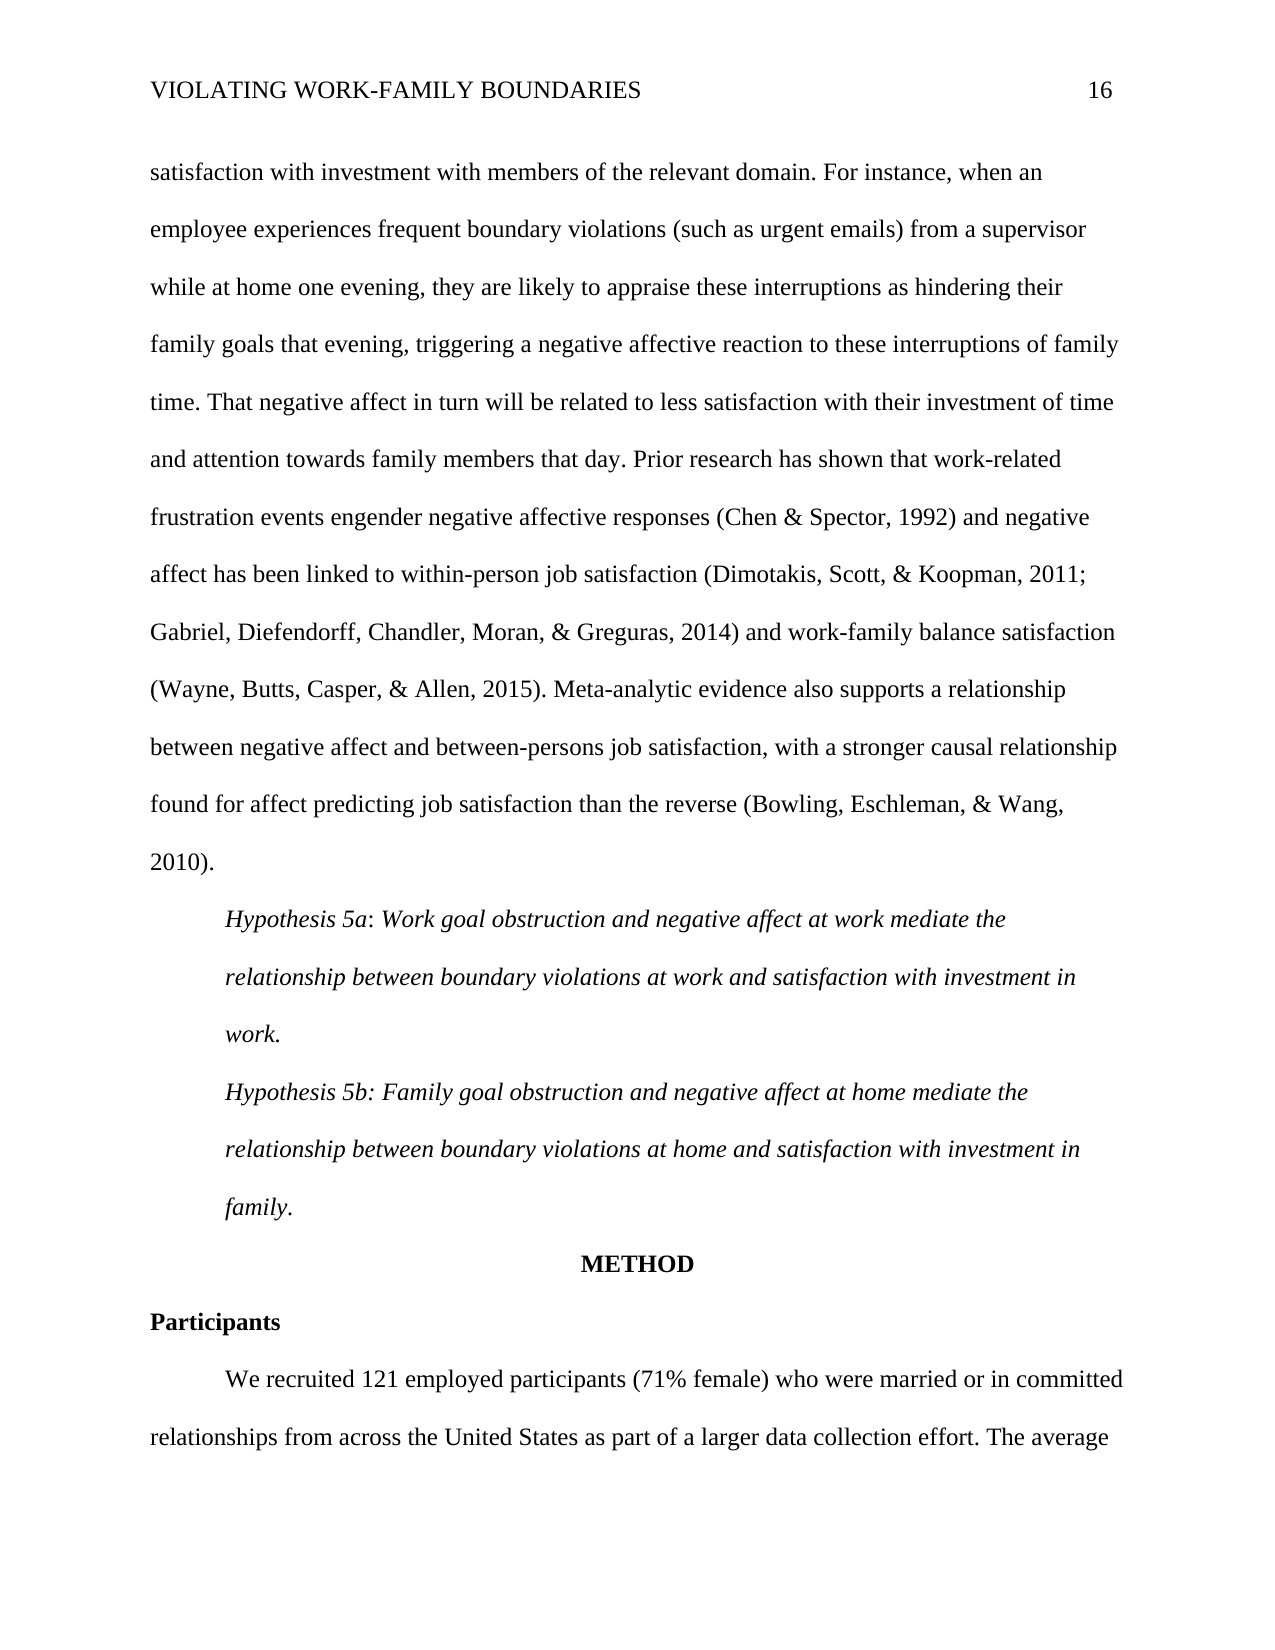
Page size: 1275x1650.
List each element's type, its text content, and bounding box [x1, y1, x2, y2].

text METHOD [150, 1249, 1125, 1278]
text Hypothesis 5b: Family goal obstruction and negative affect at home mediate the relationship between boundary violations at home and satisfaction with investment in family. [225, 1077, 1125, 1221]
text Hypothesis 5a: Work goal obstruction and negative affect at work mediate the relationship between boundary violations at work and satisfaction with investment in work. [225, 904, 1125, 1048]
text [150, 157, 1125, 876]
text Participants [150, 1307, 1125, 1336]
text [150, 1364, 1125, 1451]
